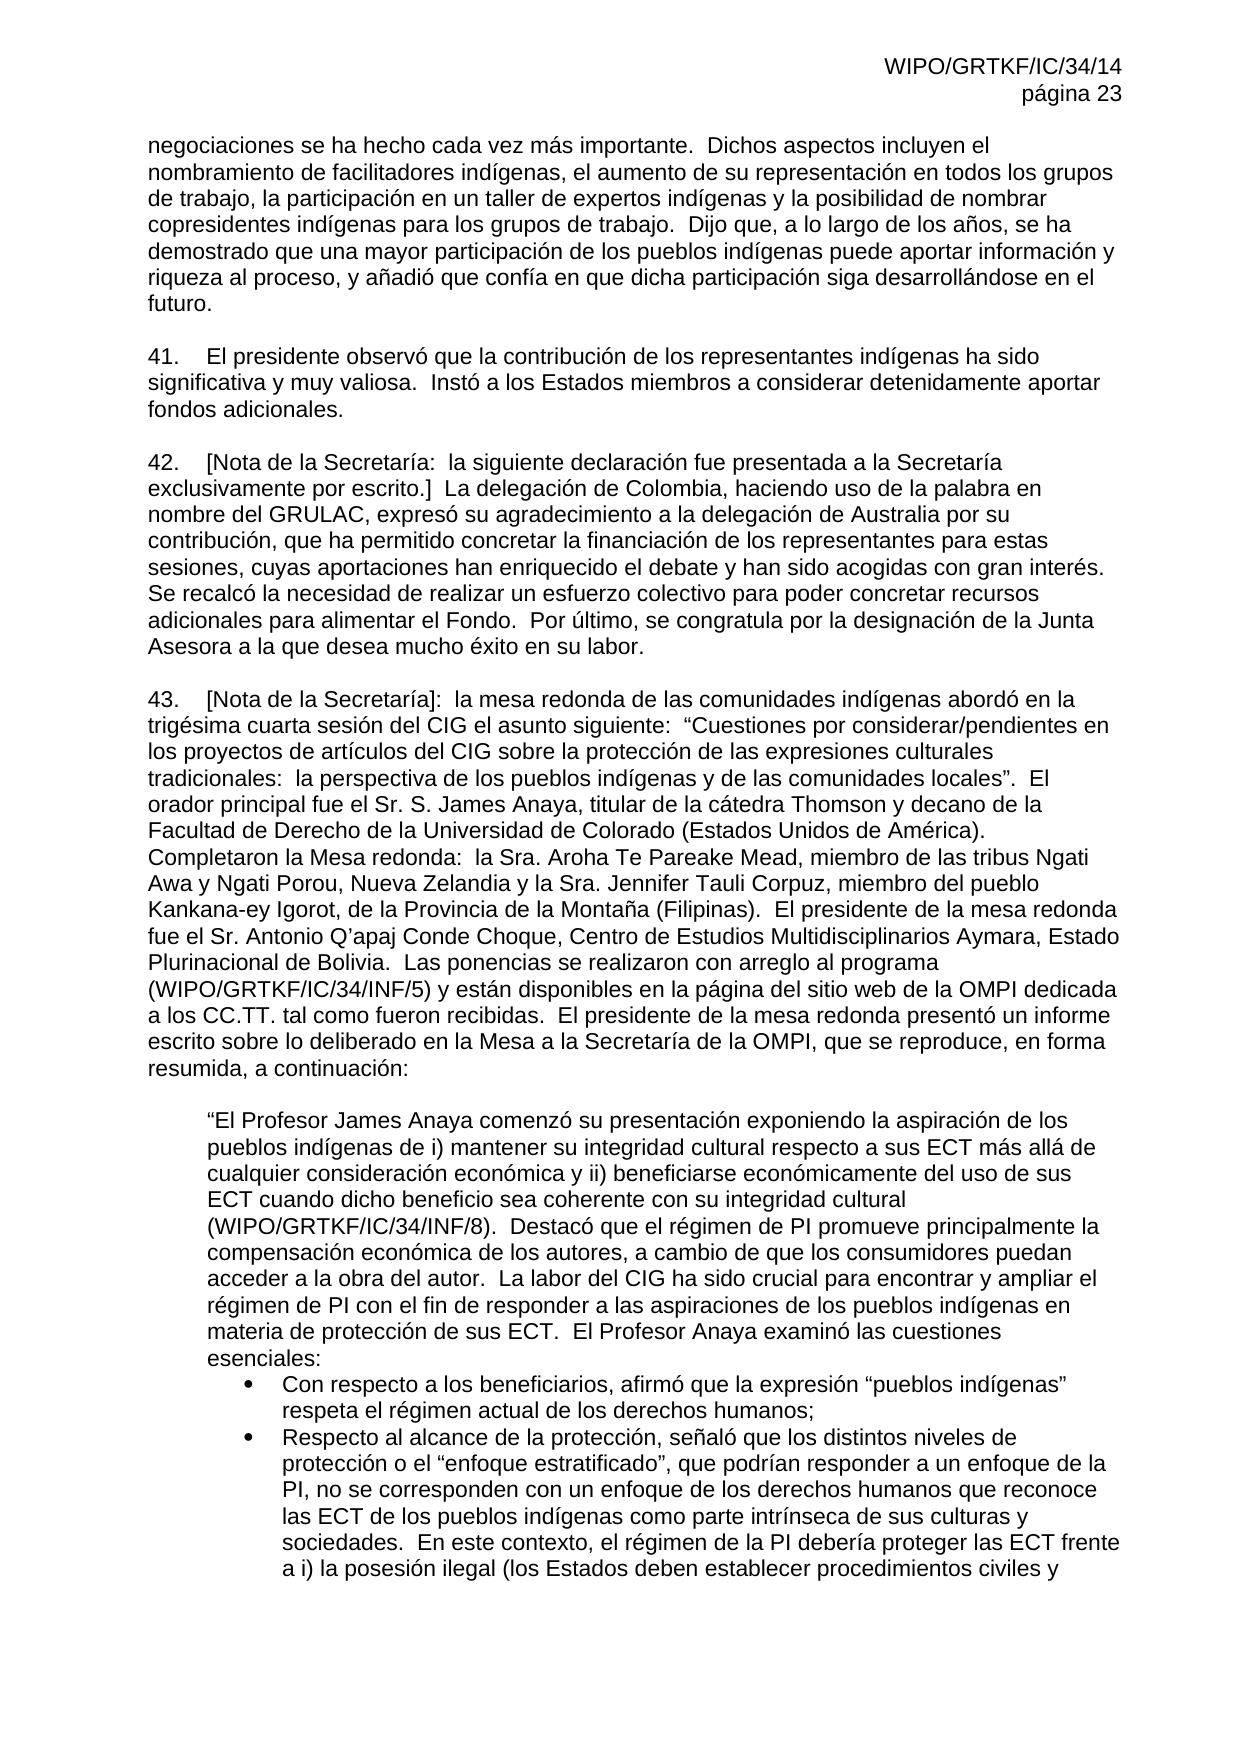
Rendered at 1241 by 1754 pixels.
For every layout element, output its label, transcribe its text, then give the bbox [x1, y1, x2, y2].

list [244, 1423, 1122, 1582]
list El presidente observó que la contribución de los representantes indígenas ha sido significativa y muy valiosa. Instó a los Estados miembros a considerar detenidamente aportar fondos adicionales. [148, 343, 1122, 422]
list [Nota de la Secretaría: la siguiente declaración fue presentada a la Secretaría exclusivamente por escrito.] La delegación de Colombia, haciendo uso de la palabra en nombre del GRULAC, expresó su agradecimiento a la delegación de Australia por su contribución, que ha permitido concretar la financiación de los representantes para estas sesiones, cuyas aportaciones han enriquecido el debate y han sido acogidas con gran interés. Se recalcó la necesidad de realizar un esfuerzo colectivo para poder concretar recursos adicionales para alimentar el Fondo. Por último, se congratula por la designación de la Junta Asesora a la que desea mucho éxito en su labor. [148, 448, 1122, 659]
text “El Profesor James Anaya comenzó su presentación exponiendo la aspiración de los pueblos indígenas de i) mantener su integridad cultural respecto a sus ECT más allá de cualquier consideración económica y ii) beneficiarse económicamente del uso de sus ECT cuando dicho beneficio sea coherente con su integridad cultural (WIPO/GRTKF/IC/34/INF/8). Destacó que el régimen de PI promueve principalmente la compensación económica de los autores, a cambio de que los consumidores puedan acceder a la obra del autor. La labor del CIG ha sido crucial para encontrar y ampliar el régimen de PI con el fin de responder a las aspiraciones de los pueblos indígenas en materia de protección de sus ECT. El Profesor Anaya examinó las cuestiones esenciales: [207, 1107, 1122, 1371]
list [Nota de la Secretaría]: la mesa redonda de las comunidades indígenas abordó en la trigésima cuarta sesión del CIG el asunto siguiente: “Cuestiones por considerar/pendientes en los proyectos de artículos del CIG sobre la protección de las expresiones culturales tradicionales: la perspectiva de los pueblos indígenas y de las comunidades locales”. El orador principal fue el Sr. S. James Anaya, titular de la cátedra Thomson y decano de la Facultad de Derecho de la Universidad de Colorado (Estados Unidos de América). Completaron la Mesa redonda: la Sra. Aroha Te Pareake Mead, miembro de las tribus Ngati Awa y Ngati Porou, Nueva Zelandia y la Sra. Jennifer Tauli Corpuz, miembro del pueblo Kankana-ey Igorot, de la Provincia de la Montaña (Filipinas). El presidente de la mesa redonda fue el Sr. Antonio Q’apaj Conde Choque, Centro de Estudios Multidisciplinarios Aymara, Estado Plurinacional de Bolivia. Las ponencias se realizaron con arreglo al programa (WIPO/GRTKF/IC/34/INF/5) y están disponibles en la página del sitio web de la OMPI dedicada a los CC.TT. tal como fueron recibidas. El presidente de la mesa redonda presentó un informe escrito sobre lo deliberado en la Mesa a la Secretaría de la OMPI, que se reproduce, en forma resumida, a continuación: [148, 686, 1122, 1081]
list Con respecto a los beneficiarios, afirmó que la expresión “pueblos indígenas” respeta el régimen actual de los derechos humanos; [244, 1371, 1122, 1423]
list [148, 132, 1122, 317]
